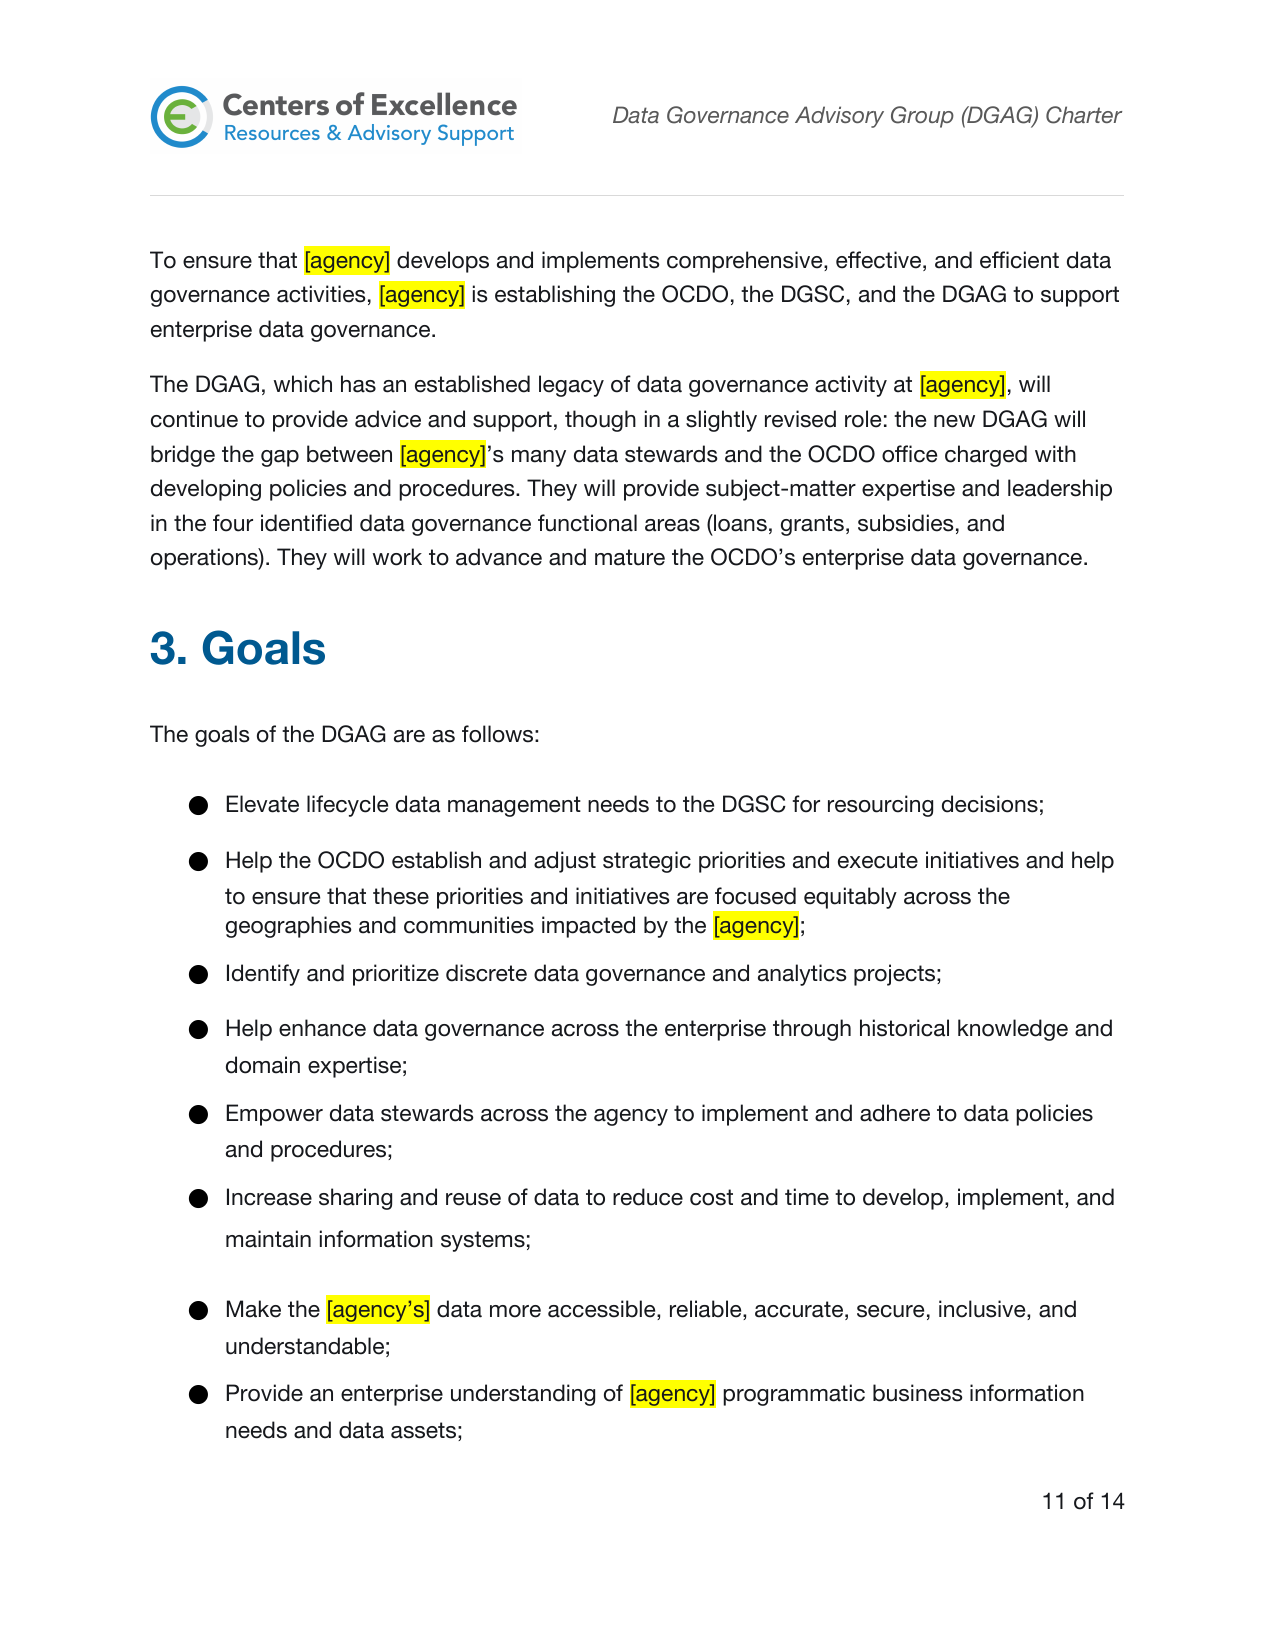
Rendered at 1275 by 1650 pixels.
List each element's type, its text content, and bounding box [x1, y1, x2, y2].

list Help enhance data governance across the enterprise through historical knowledge and domain expertise; [187, 1000, 1125, 1080]
subtitle 3. Goals [150, 620, 1125, 677]
list Help the OCDO establish and adjust strategic priorities and execute initiatives and help to ensure that these priorities and initiatives are focused equitably across the geographies and communities impacted by the [agency]; [187, 831, 1125, 940]
list Empower data stewards across the agency to implement and adhere to data policies and procedures; [187, 1084, 1125, 1164]
picture [150, 78, 523, 154]
list Provide an enterprise understanding of [agency] programmatic business information needs and data assets; [187, 1365, 1125, 1445]
text The DGAG, which has an established legacy of data governance activity at [agency], will continue to provide advice and support, though in a slightly revised role: the new DGAG will bridge the gap between [agency]’s many data stewards and the OCDO office charged with developing policies and procedures. They will provide subject-matter expertise and leadership in the four identified data governance functional areas (loans, grants, subsidies, and operations). They will work to advance and mature the OCDO’s enterprise data governance. [150, 371, 1125, 572]
text To ensure that [agency] develops and implements comprehensive, effective, and efficient data governance activities, [agency] is establishing the OCDO, the DGSC, and the DGAG to support enterprise data governance. [150, 246, 1125, 344]
list Make the [agency’s] data more accessible, reliable, accurate, secure, inclusive, and understandable; [187, 1281, 1125, 1361]
list Increase sharing and reuse of data to reduce cost and time to develop, implement, and maintain information systems; [187, 1168, 1125, 1254]
list Identify and prioritize discrete data governance and analytics projects; [187, 944, 1125, 996]
text The goals of the DGAG are as follows: [150, 720, 1125, 749]
list Elevate lifecycle data management needs to the DGSC for resourcing decisions; [187, 776, 1125, 827]
